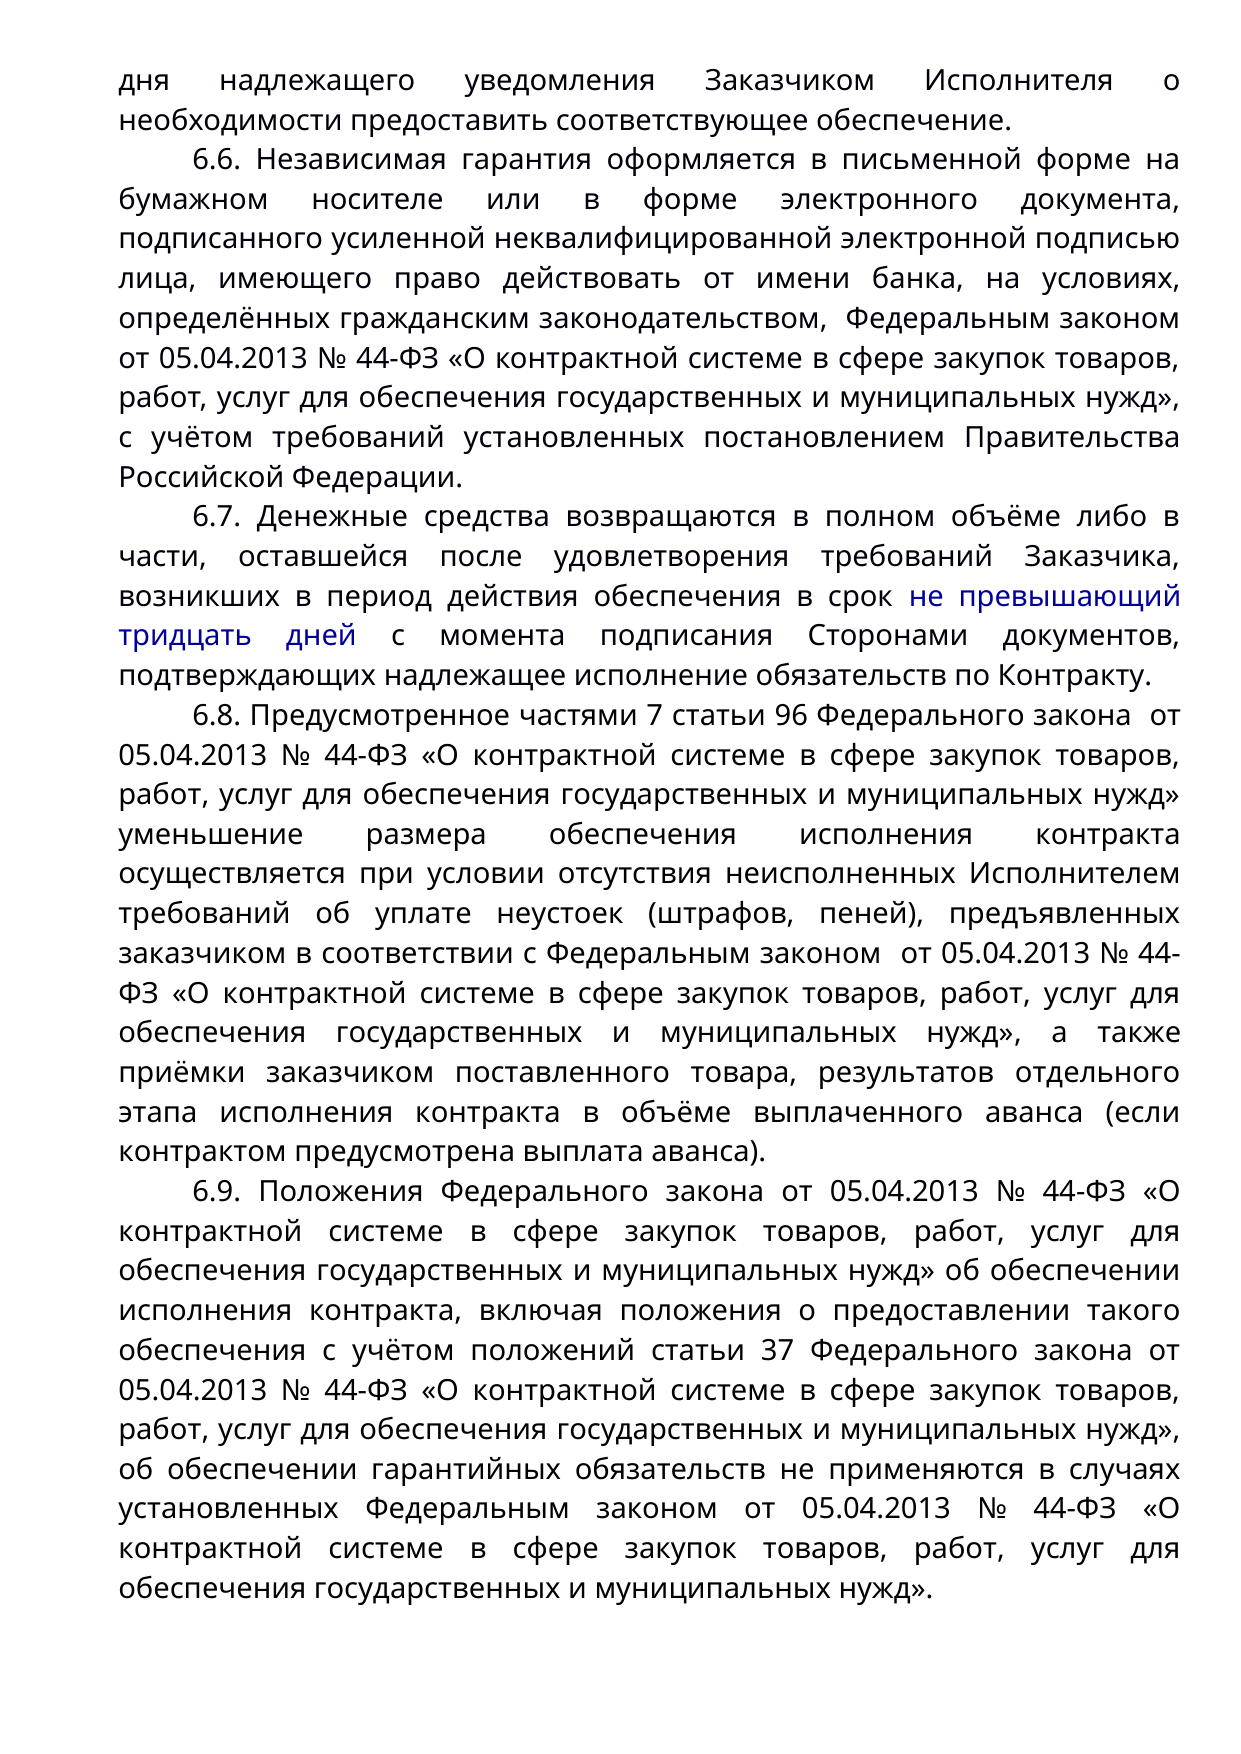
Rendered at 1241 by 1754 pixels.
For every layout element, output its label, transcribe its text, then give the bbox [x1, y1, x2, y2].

text 6.6. Независимая гарантия оформляется в письменной форме на бумажном носителе или в форме электронного документа, подписанного усиленной неквалифицированной электронной подписью лица, имеющего право действовать от имени банка, на условиях, определённых гражданским законодательством, Федеральным законом от 05.04.2013 № 44-ФЗ «О контрактной системе в сфере закупок товаров, работ, услуг для обеспечения государственных и муниципальных нужд», с учётом требований установленных постановлением Правительства Российской Федерации. [118, 138, 1181, 496]
text 6.8. Предусмотренное частями 7 статьи 96 Федерального закона от 05.04.2013 № 44-ФЗ «О контрактной системе в сфере закупок товаров, работ, услуг для обеспечения государственных и муниципальных нужд» уменьшение размера обеспечения исполнения контракта осуществляется при условии отсутствия неисполненных Исполнителем требований об уплате неустоек (штрафов, пеней), предъявленных заказчиком в соответствии с Федеральным законом от 05.04.2013 № 44-ФЗ «О контрактной системе в сфере закупок товаров, работ, услуг для обеспечения государственных и муниципальных нужд», а также приёмки заказчиком поставленного товара, результатов отдельного этапа исполнения контракта в объёме выплаченного аванса (если контрактом предусмотрена выплата аванса). [118, 694, 1181, 1170]
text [118, 59, 1181, 138]
text 6.7. Денежные средства возвращаются в полном объёме либо в части, оставшейся после удовлетворения требований Заказчика, возникших в период действия обеспечения в срок не превышающий тридцать дней с момента подписания Сторонами документов, подтверждающих надлежащее исполнение обязательств по Контракту. [118, 496, 1181, 694]
text 6.9. Положения Федерального закона от 05.04.2013 № 44-ФЗ «О контрактной системе в сфере закупок товаров, работ, услуг для обеспечения государственных и муниципальных нужд» об обеспечении исполнения контракта, включая положения о предоставлении такого обеспечения с учётом положений статьи 37 Федерального закона от 05.04.2013 № 44-ФЗ «О контрактной системе в сфере закупок товаров, работ, услуг для обеспечения государственных и муниципальных нужд», об обеспечении гарантийных обязательств не применяются в случаях установленных Федеральным законом от 05.04.2013 № 44-ФЗ «О контрактной системе в сфере закупок товаров, работ, услуг для обеспечения государственных и муниципальных нужд». [118, 1170, 1181, 1607]
